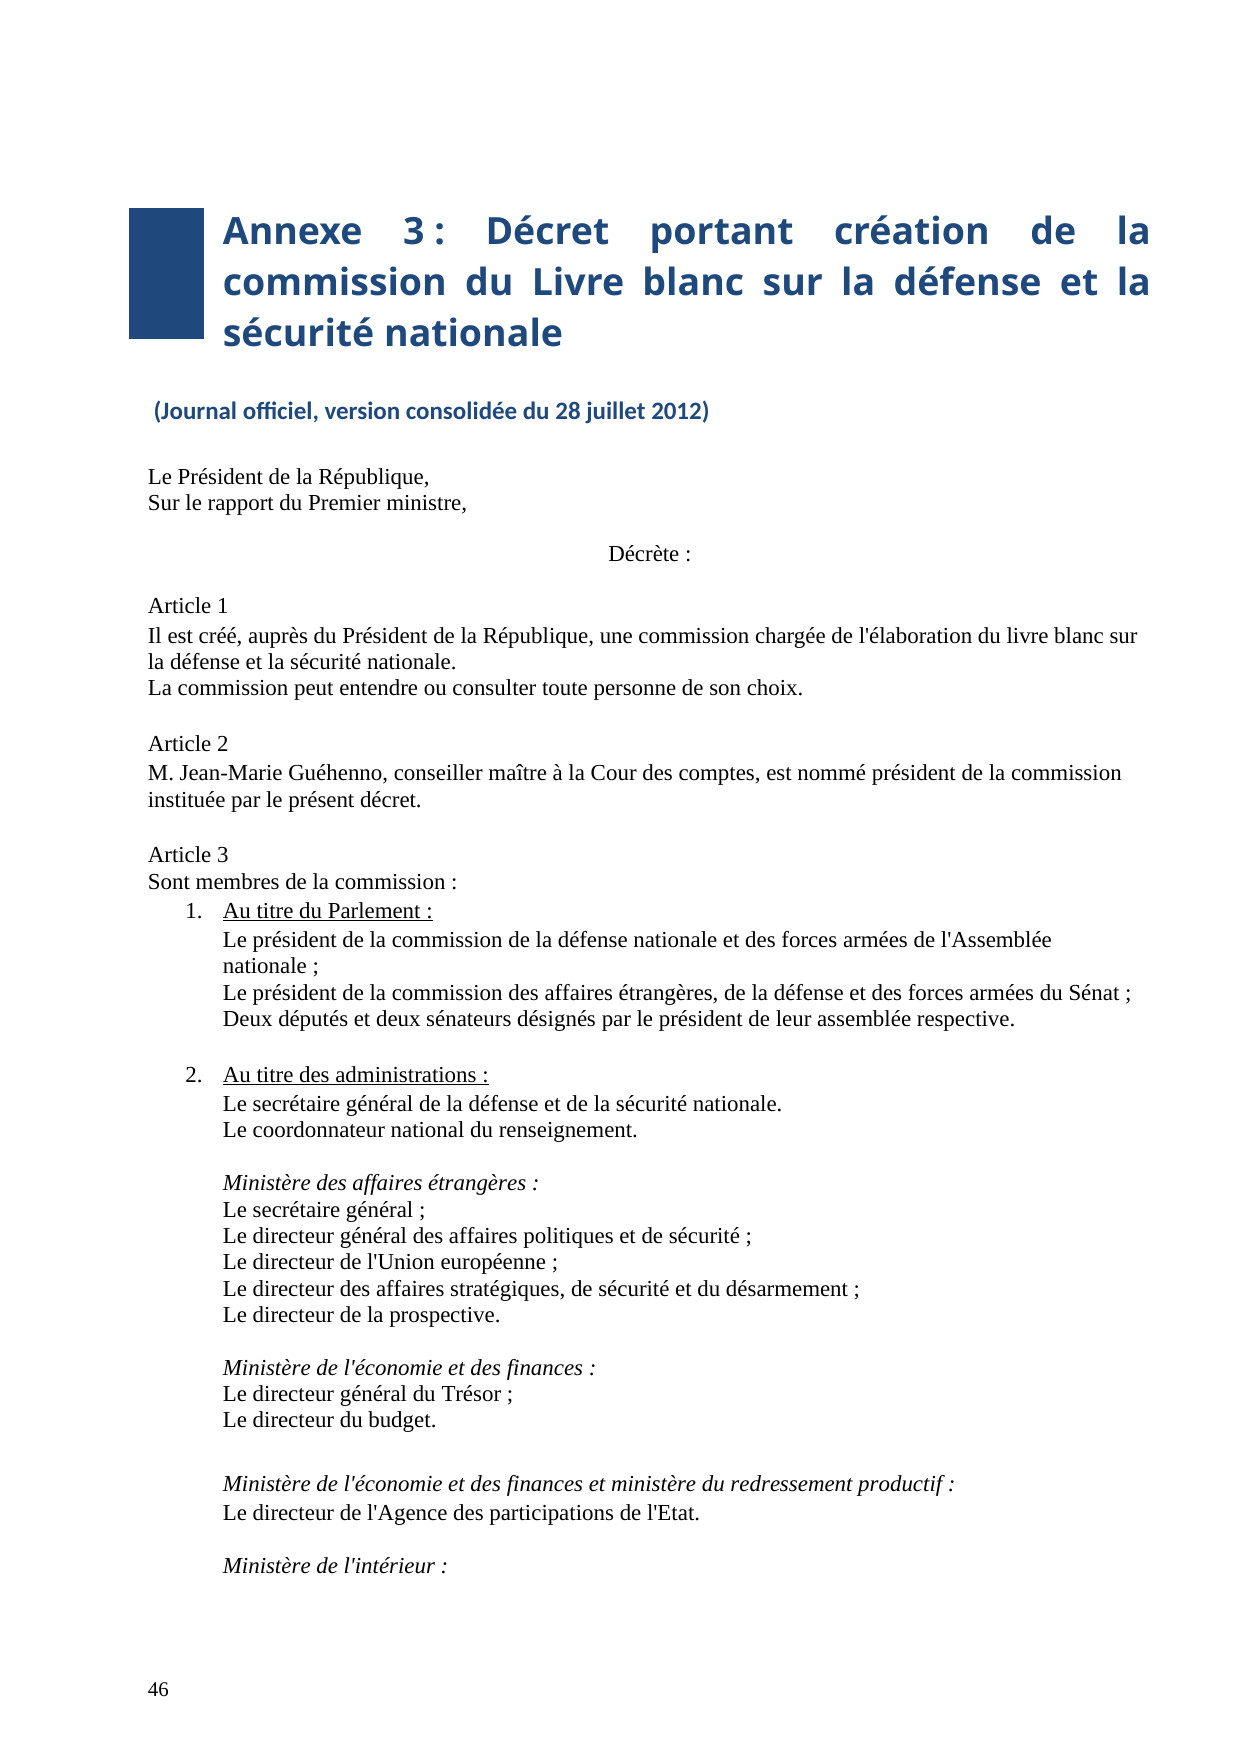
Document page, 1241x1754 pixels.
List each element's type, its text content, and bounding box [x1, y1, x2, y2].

text Article 1 [148, 592, 1152, 619]
text Article 2 [148, 730, 1152, 756]
list Ministère de l'économie et des finances : [223, 1327, 1152, 1380]
list Ministère des affaires étrangères : [223, 1143, 1152, 1196]
list Au titre des administrations : [185, 1061, 1152, 1087]
text (Journal officiel, version consolidée du 28 juillet 2012) [148, 395, 1152, 426]
list Le président de la commission de la défense nationale et des forces armées de l'Assemblée nationale ; Le président de la commission des affaires étrangères, de la défense et des forces armées du Sénat ; Deux députés et deux sénateurs désignés par le président de leur assemblée respective. [223, 926, 1152, 1032]
text Le directeur de l'Agence des participations de l'Etat. [223, 1499, 1152, 1549]
list Le secrétaire général de la défense et de la sécurité nationale. Le coordonnateur national du renseignement. [223, 1090, 1152, 1143]
text M. Jean-Marie Guéhenno, conseiller maître à la Cour des comptes, est nommé président de la commission instituée par le présent décret. [148, 759, 1152, 812]
list Ministère de l'économie et des finances et ministère du redressement productif : [223, 1470, 1152, 1496]
text Il est créé, auprès du Président de la République, une commission chargée de l'élaboration du livre blanc sur la défense et la sécurité nationale. La commission peut entendre ou consulter toute personne de son choix. [148, 622, 1152, 701]
text Article 3 [148, 841, 1152, 868]
text Le Président de la République, Sur le rapport du Premier ministre, [148, 463, 1152, 540]
list Au titre du Parlement : [185, 897, 1152, 923]
text Sont membres de la commission : [148, 868, 1152, 894]
text Annexe 3 : Décret portant création de la commission du Livre blanc sur la défense et la sécurité nationale [223, 204, 1152, 357]
list Le directeur général du Trésor ; Le directeur du budget. [223, 1380, 1152, 1470]
list Le secrétaire général ; Le directeur général des affaires politiques et de sécurité ; Le directeur de l'Union européenne ; Le directeur des affaires stratégiques, de sécurité et du désarmement ; Le directeur de la prospective. [223, 1196, 1152, 1327]
list Ministère de l'intérieur : [223, 1552, 1152, 1579]
text Décrète : [148, 540, 1152, 566]
